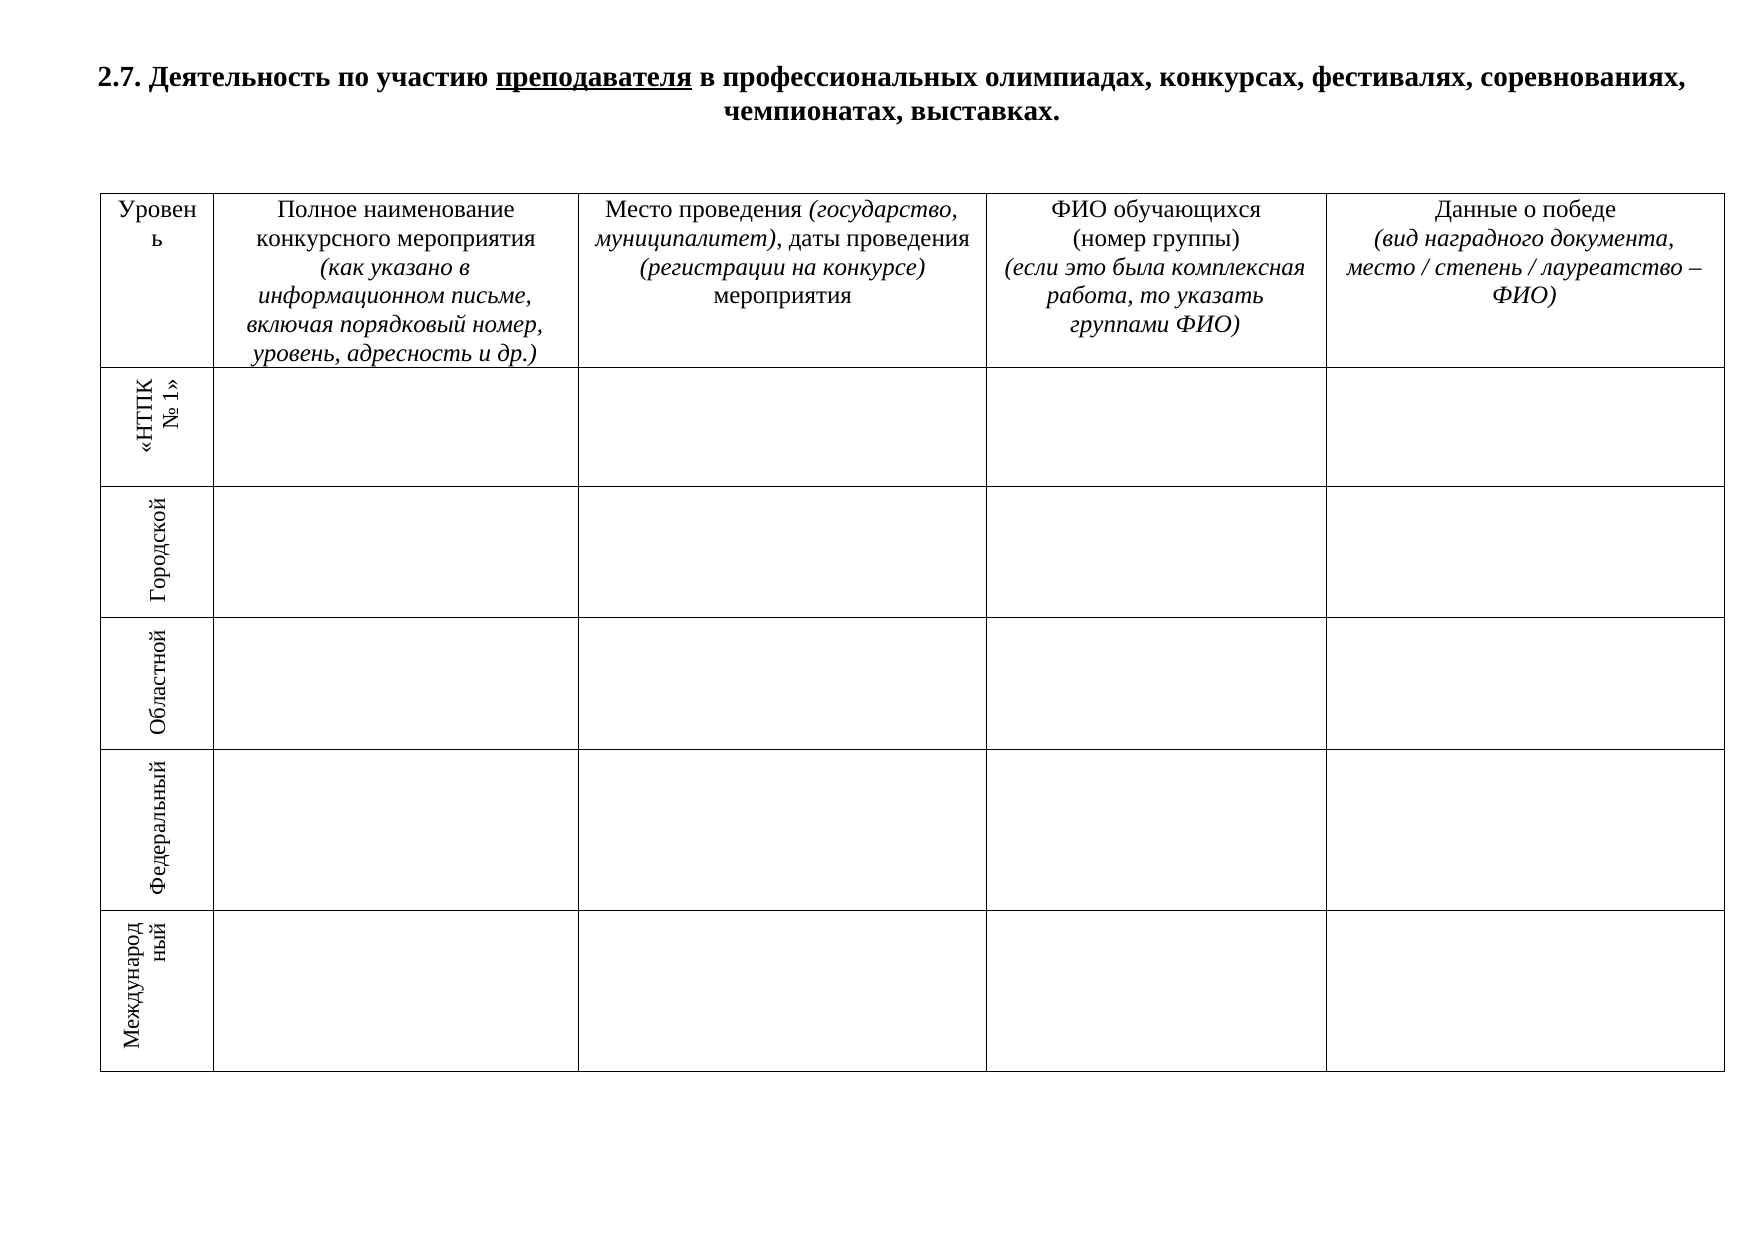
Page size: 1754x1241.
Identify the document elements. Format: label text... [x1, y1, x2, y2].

table_header Полное наименование конкурсного мероприятия (как указано в информационном письме, включая порядковый номер, уровень, адресность и др.) [214, 194, 578, 367]
table_cell [987, 487, 1326, 617]
table_cell [579, 368, 986, 486]
table_cell [1327, 368, 1724, 486]
table_cell [214, 368, 578, 486]
table_cell Городской [101, 487, 213, 617]
table_header Место проведения (государство, муниципалитет), даты проведения (регистрации на конкурсе) мероприятия [579, 194, 986, 367]
table_cell [214, 911, 578, 1071]
table_cell [579, 487, 986, 617]
table_cell [214, 618, 578, 749]
table_cell [1327, 750, 1724, 910]
table_cell «НТПК № 1» [101, 368, 213, 486]
table_cell [1327, 911, 1724, 1071]
table_cell [987, 368, 1326, 486]
table_cell Международный [101, 911, 213, 1071]
table_cell [579, 750, 986, 910]
table_cell [1327, 487, 1724, 617]
table_header Уровень [101, 194, 213, 367]
table_cell Областной [101, 618, 213, 749]
table_cell Федеральный [101, 750, 213, 910]
table_cell [214, 487, 578, 617]
table_cell [214, 750, 578, 910]
table_header Данные о победе (вид наградного документа, место / степень / лауреатство – ФИО) [1327, 194, 1724, 367]
table_cell [579, 911, 986, 1071]
table_cell [987, 750, 1326, 910]
table_cell [579, 618, 986, 749]
table_cell [1327, 618, 1724, 749]
table_cell [987, 911, 1326, 1071]
table_header ФИО обучающихся (номер группы) (если это была комплексная работа, то указать группами ФИО) [987, 194, 1326, 367]
table_cell [987, 618, 1326, 749]
text 2.7. Деятельность по участию преподавателя в профессиональных олимпиадах, конкурсах, фестивалях, соревнованиях, чемпионатах, выставках. [89, 59, 1695, 126]
